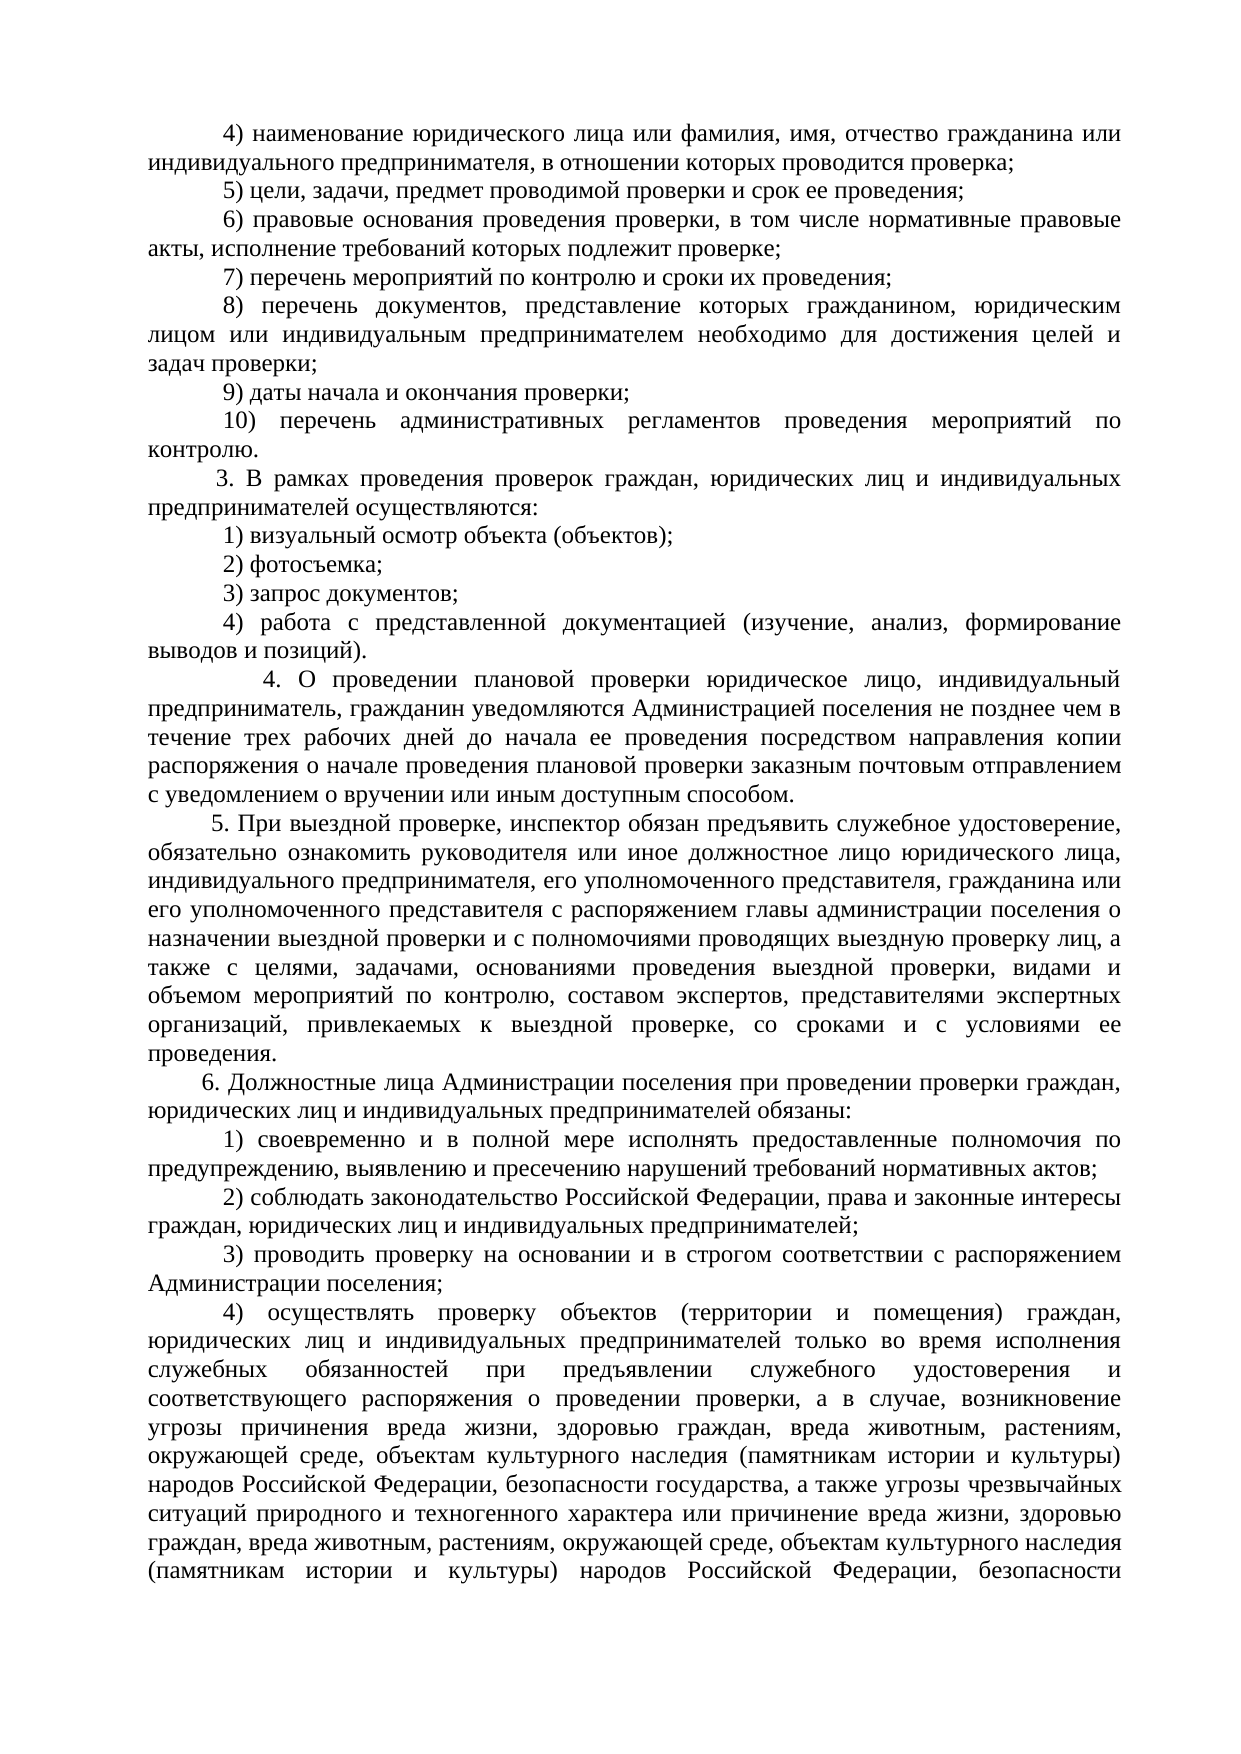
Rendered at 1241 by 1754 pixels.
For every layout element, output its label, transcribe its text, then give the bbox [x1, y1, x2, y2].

text 4. О проведении плановой проверки юридическое лицо, индивидуальный предприниматель, гражданин уведомляются Администрацией поселения не позднее чем в течение трех рабочих дней до начала ее проведения посредством направления копии распоряжения о начале проведения плановой проверки заказным почтовым отправлением с уведомлением о вручении или иным доступным способом. [148, 664, 1122, 808]
text 9) даты начала и окончания проверки; [148, 377, 1122, 406]
text 1) визуальный осмотр объекта (объектов); [148, 521, 1122, 549]
text 10) перечень административных регламентов проведения мероприятий по контролю. [148, 406, 1122, 463]
text 5) цели, задачи, предмет проводимой проверки и срок ее проведения; [148, 176, 1122, 204]
text 2) фотосъемка; [148, 549, 1122, 578]
text 3) проводить проверку на основании и в строгом соответствии с распоряжением Администрации поселения; [148, 1239, 1122, 1297]
text 2) соблюдать законодательство Российской Федерации, права и законные интересы граждан, юридических лиц и индивидуальных предпринимателей; [148, 1182, 1122, 1239]
text 7) перечень мероприятий по контролю и сроки их проведения; [148, 262, 1122, 291]
text 8) перечень документов, представление которых гражданином, юридическим лицом или индивидуальным предпринимателем необходимо для достижения целей и задач проверки; [148, 291, 1122, 377]
text 6) правовые основания проведения проверки, в том числе нормативные правовые акты, исполнение требований которых подлежит проверке; [148, 204, 1122, 262]
text 4) работа с представленной документацией (изучение, анализ, формирование выводов и позиций). [148, 607, 1122, 664]
text 4) наименование юридического лица или фамилия, имя, отчество гражданина или индивидуального предпринимателя, в отношении которых проводится проверка; [148, 118, 1122, 176]
text 3. В рамках проведения проверок граждан, юридических лиц и индивидуальных предпринимателей осуществляются: [148, 463, 1122, 521]
text 1) своевременно и в полной мере исполнять предоставленные полномочия по предупреждению, выявлению и пресечению нарушений требований нормативных актов; [148, 1124, 1122, 1182]
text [148, 1297, 1122, 1584]
text 6. Должностные лица Администрации поселения при проведении проверки граждан, юридических лиц и индивидуальных предпринимателей обязаны: [148, 1067, 1122, 1124]
text 5. При выездной проверке, инспектор обязан предъявить служебное удостоверение, обязательно ознакомить руководителя или иное должностное лицо юридического лица, индивидуального предпринимателя, его уполномоченного представителя, гражданина или его уполномоченного представителя с распоряжением главы администрации поселения о назначении выездной проверки и с полномочиями проводящих выездную проверку лиц, а также с целями, задачами, основаниями проведения выездной проверки, видами и объемом мероприятий по контролю, составом экспертов, представителями экспертных организаций, привлекаемых к выездной проверке, со сроками и с условиями ее проведения. [148, 808, 1122, 1067]
text 3) запрос документов; [148, 578, 1122, 607]
